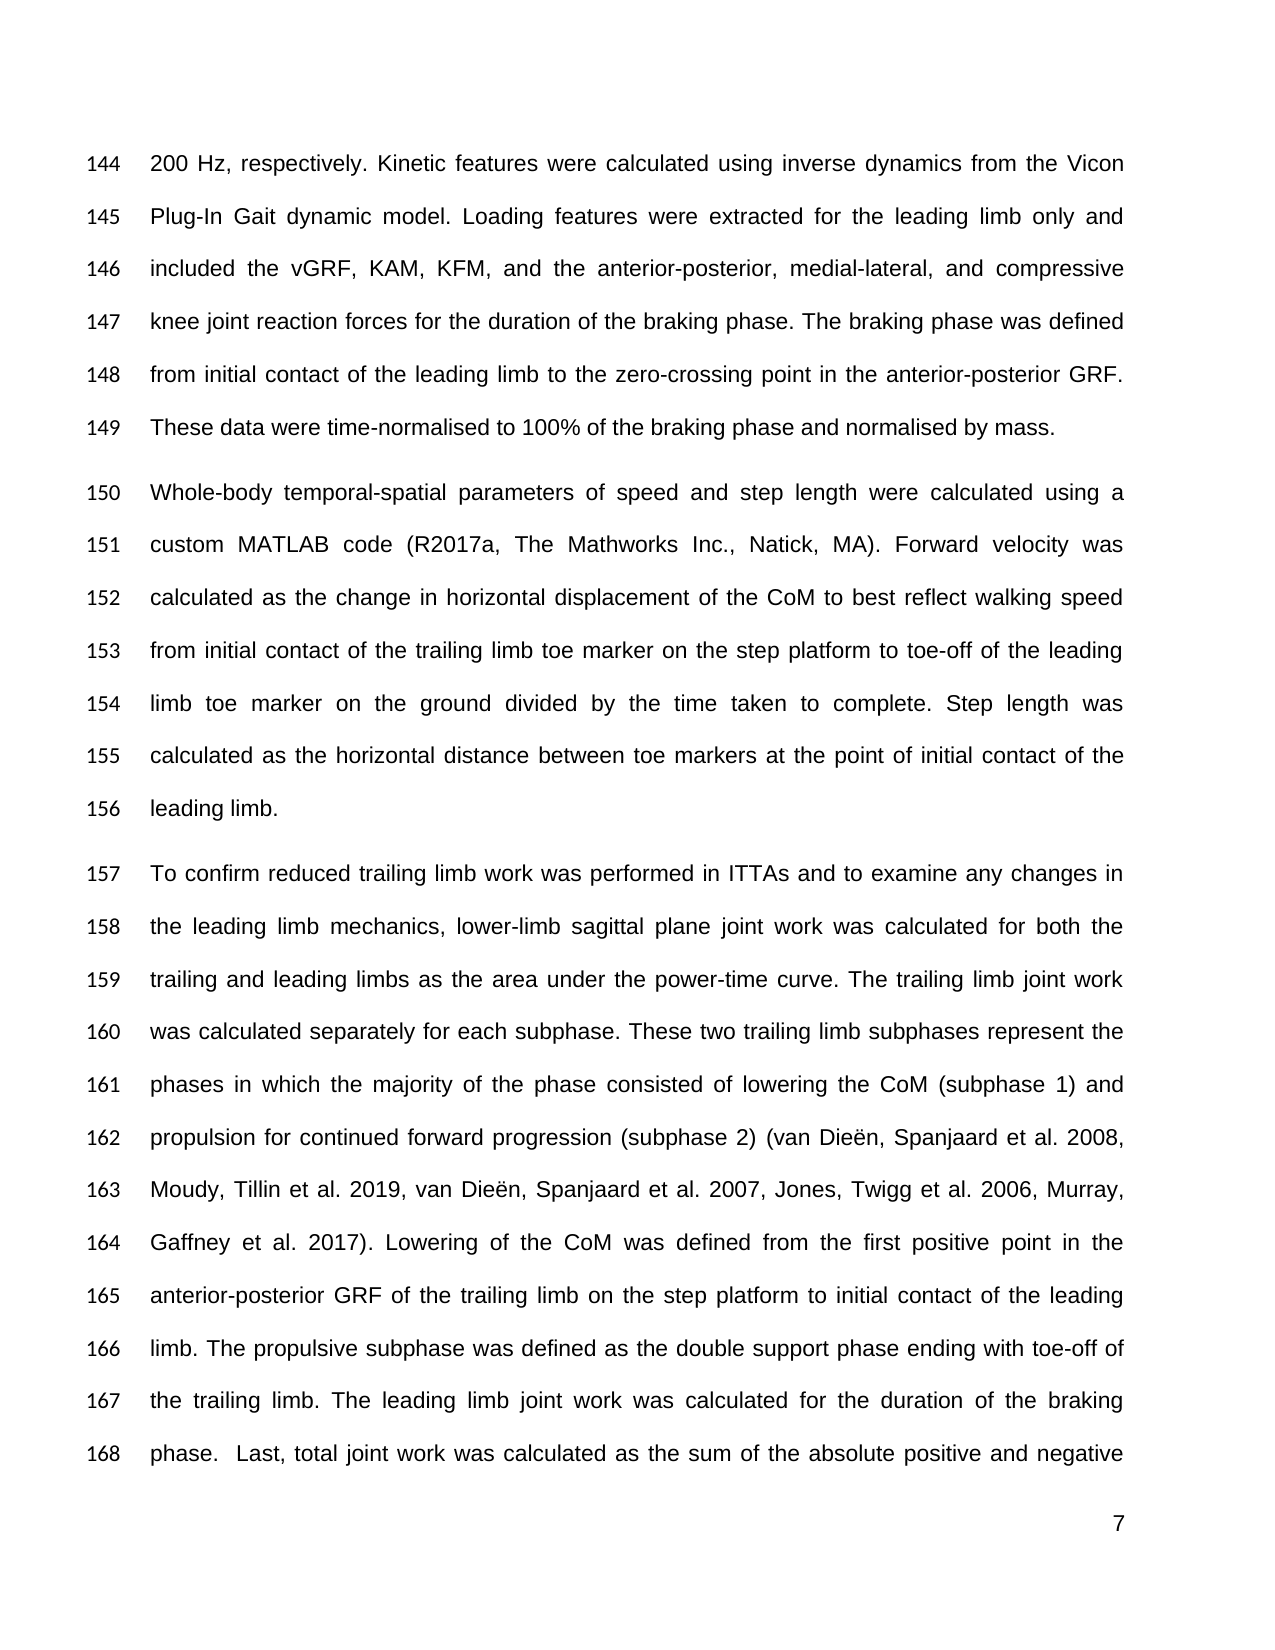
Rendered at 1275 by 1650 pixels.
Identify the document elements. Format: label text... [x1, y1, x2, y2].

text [150, 150, 1125, 440]
text Whole-body temporal-spatial parameters of speed and step length were calculated using a custom MATLAB code (R2017a, The Mathworks Inc., Natick, MA). Forward velocity was calculated as the change in horizontal displacement of the CoM to best reflect walking speed from initial contact of the trailing limb toe marker on the step platform to toe-off of the leading limb toe marker on the ground divided by the time taken to complete. Step length was calculated as the horizontal distance between toe markers at the point of initial contact of the leading limb. [150, 479, 1125, 821]
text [150, 860, 1125, 1466]
